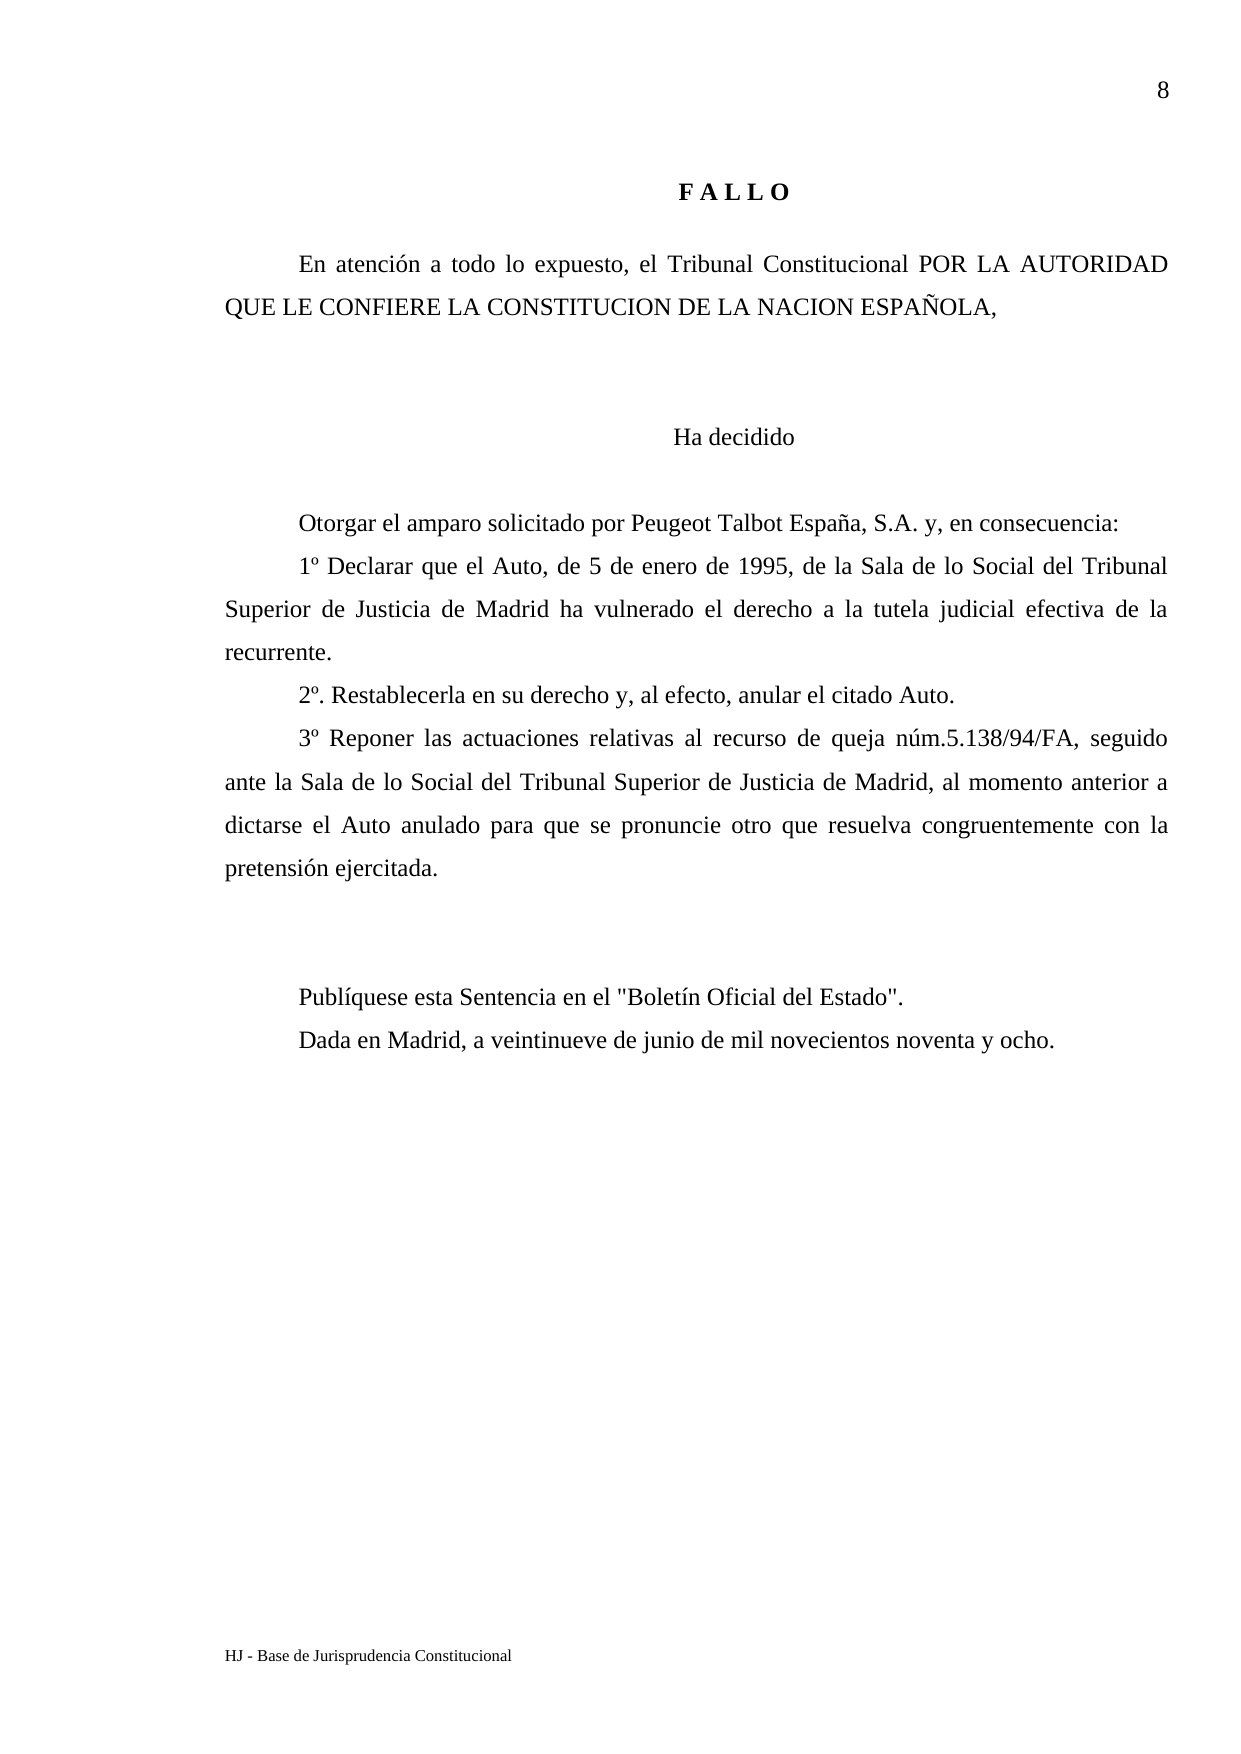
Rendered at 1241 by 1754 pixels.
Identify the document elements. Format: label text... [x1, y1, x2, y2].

text Dada en Madrid, a veintinueve de junio de mil novecientos noventa y ocho. [224, 1025, 1169, 1054]
text Otorgar el amparo solicitado por Peugeot Talbot España, S.A. y, en consecuencia: [224, 508, 1169, 537]
text Ha decidido [224, 422, 1169, 450]
text En atención a todo lo expuesto, el Tribunal Constitucional POR LA AUTORIDAD QUE LE CONFIERE LA CONSTITUCION DE LA NACION ESPAÑOLA, [224, 249, 1169, 321]
text 3º Reponer las actuaciones relativas al recurso de queja núm.5.138/94/FA, seguido ante la Sala de lo Social del Tribunal Superior de Justicia de Madrid, al momento anterior a dictarse el Auto anulado para que se pronuncie otro que resuelva congruentemente con la pretensión ejercitada. [224, 723, 1169, 882]
text Publíquese esta Sentencia en el "Boletín Oficial del Estado". [224, 982, 1169, 1011]
text 2º. Restablecerla en su derecho y, al efecto, anular el citado Auto. [224, 680, 1169, 709]
subtitle F A L L O [224, 177, 1169, 206]
text 1º Declarar que el Auto, de 5 de enero de 1995, de la Sala de lo Social del Tribunal Superior de Justicia de Madrid ha vulnerado el derecho a la tutela judicial efectiva de la recurrente. [224, 551, 1169, 666]
